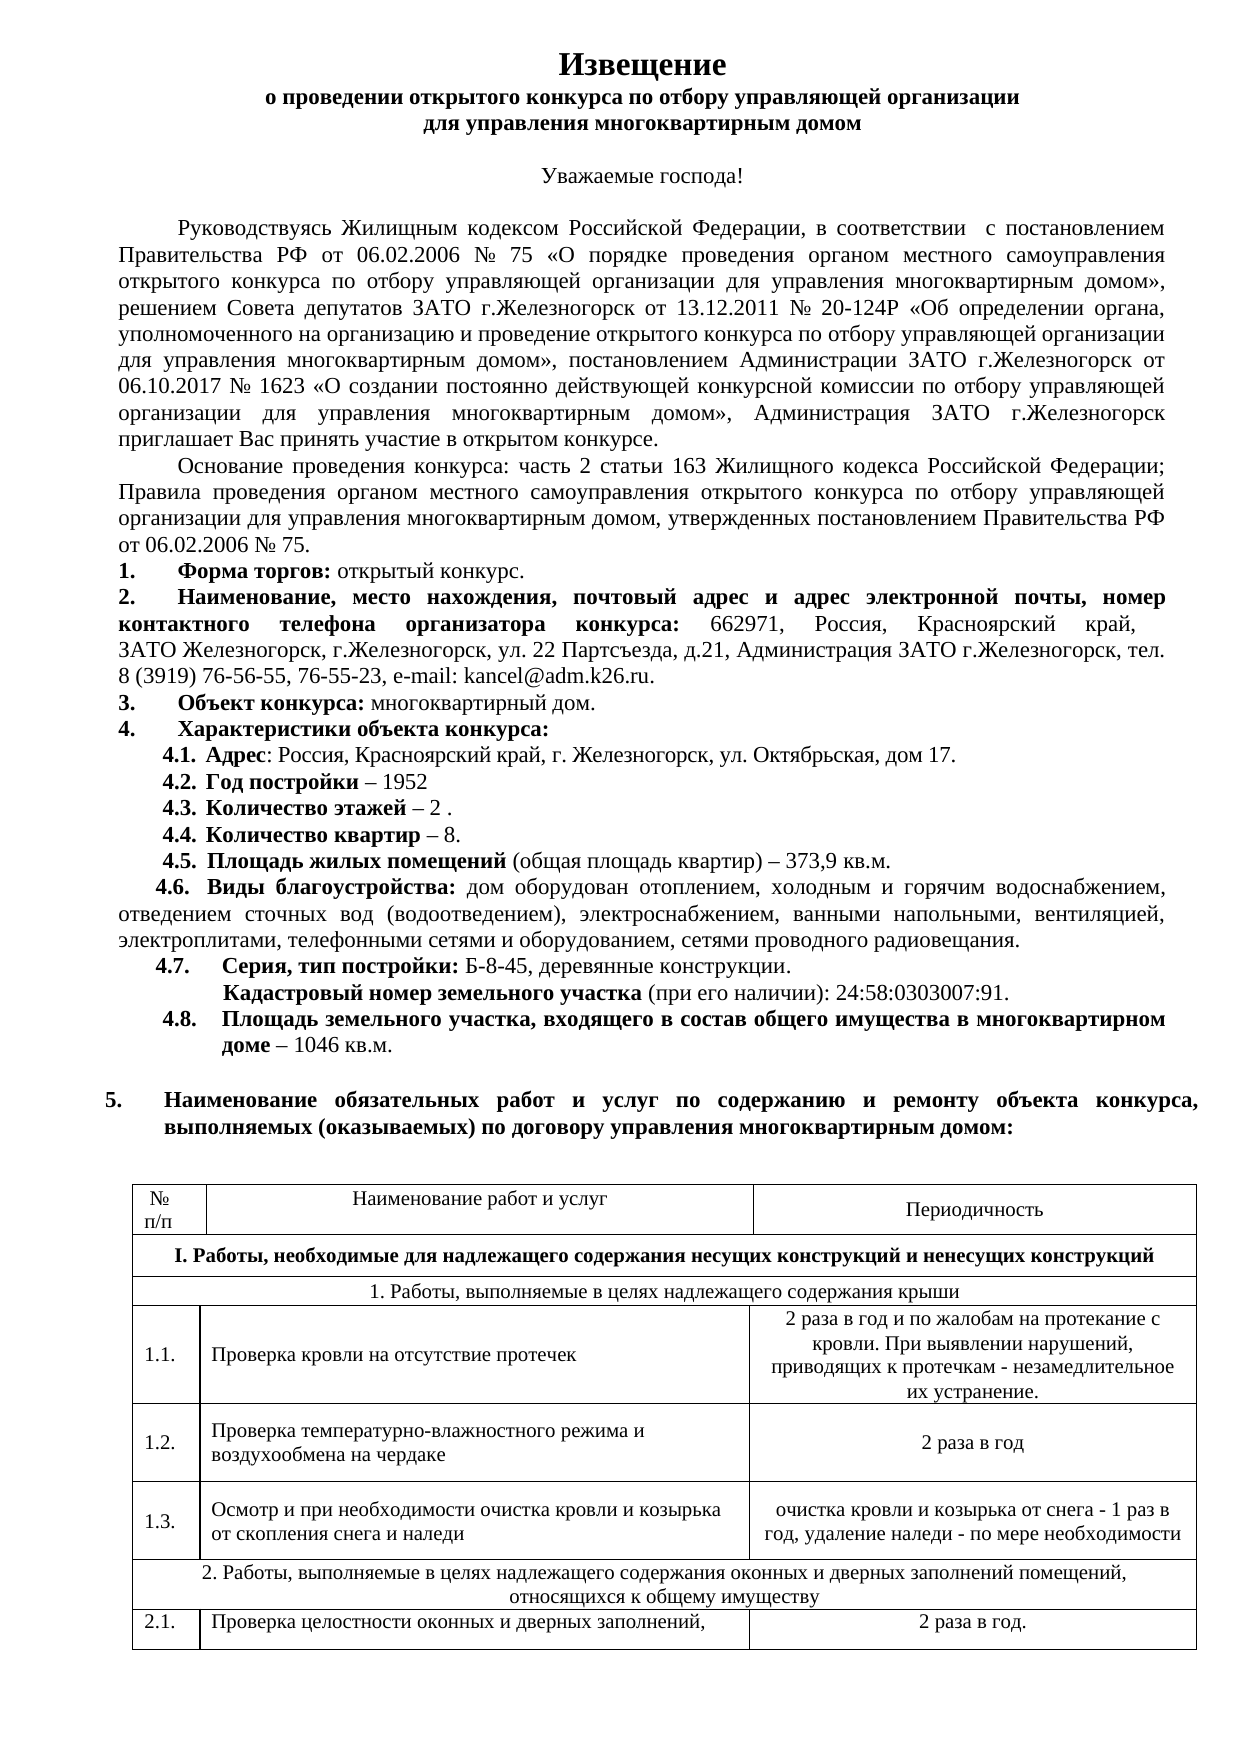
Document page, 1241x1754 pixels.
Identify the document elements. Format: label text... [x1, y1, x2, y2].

list Форма торгов: открытый конкурс. [118, 557, 1167, 583]
list Объект конкурса: многоквартирный дом. [118, 689, 1167, 715]
text для управления многоквартирным домом [118, 109, 1167, 135]
text Руководствуясь Жилищным кодексом Российской Федерации, в соответствии с постановлением Правительства РФ от 06.02.2006 № 75 «О порядке проведения органом местного самоуправления открытого конкурса по отбору управляющей организации для управления многоквартирным домом», решением Совета депутатов ЗАТО г.Железногорск от 13.12.2011 № 20-124Р «Об определении органа, уполномоченного на организацию и проведение открытого конкурса по отбору управляющей организации для управления многоквартирным домом», постановлением Администрации ЗАТО г.Железногорск от 06.10.2017 № 1623 «О создании постоянно действующей конкурсной комиссии по отбору управляющей организации для управления многоквартирным домом», Администрация ЗАТО г.Железногорск приглашает Вас принять участие в открытом конкурсе. [118, 214, 1167, 452]
text Уважаемые господа! [118, 162, 1167, 188]
list Год постройки – 1952 [162, 768, 1167, 794]
list Виды благоустройства: дом оборудован отоплением, холодным и горячим водоснабжением, отведением сточных вод (водоотведением), электроснабжением, ванными напольными, вентиляцией, электроплитами, телефонными сетями и оборудованием, сетями проводного радиовещания. [118, 873, 1167, 952]
text Кадастровый номер земельного участка (при его наличии): 24:58:0303007:91. [118, 979, 1167, 1005]
text Извещение [118, 44, 1167, 83]
list Серия, тип постройки: Б-8-45, деревянные конструкции. [118, 952, 1167, 979]
list Характеристики объекта конкурса: [118, 715, 1167, 742]
list Количество квартир – 8. [162, 821, 1167, 847]
text Основание проведения конкурса: часть 2 статьи 163 Жилищного кодекса Российской Федерации; Правила проведения органом местного самоуправления открытого конкурса по отбору управляющей организации для управления многоквартирным домом, утвержденных постановлением Правительства РФ от 06.02.2006 № 75. [118, 452, 1167, 557]
list Площадь земельного участка, входящего в состав общего имущества в многоквартирном доме – 1046 кв.м. [162, 1005, 1167, 1058]
list Адрес: Россия, Красноярский край, г. Железногорск, ул. Октябрьская, дом 17. [162, 742, 1167, 768]
list Площадь жилых помещений (общая площадь квартир) – 373,9 кв.м. [118, 847, 1167, 873]
text о проведении открытого конкурса по отбору управляющей организации [118, 83, 1167, 109]
list Количество этажей – 2 . [162, 794, 1167, 821]
list Наименование, место нахождения, почтовый адрес и адрес электронной почты, номер контактного телефона организатора конкурса: 662971, Россия, Красноярский край, ЗАТО Железногорск, г.Железногорск, ул. 22 Партсъезда, д.21, Администрация ЗАТО г.Железногорск, тел. 8 (3919) 76-56-55, 76-55-23, e-mail: kancel@adm.k26.ru. [118, 583, 1167, 689]
